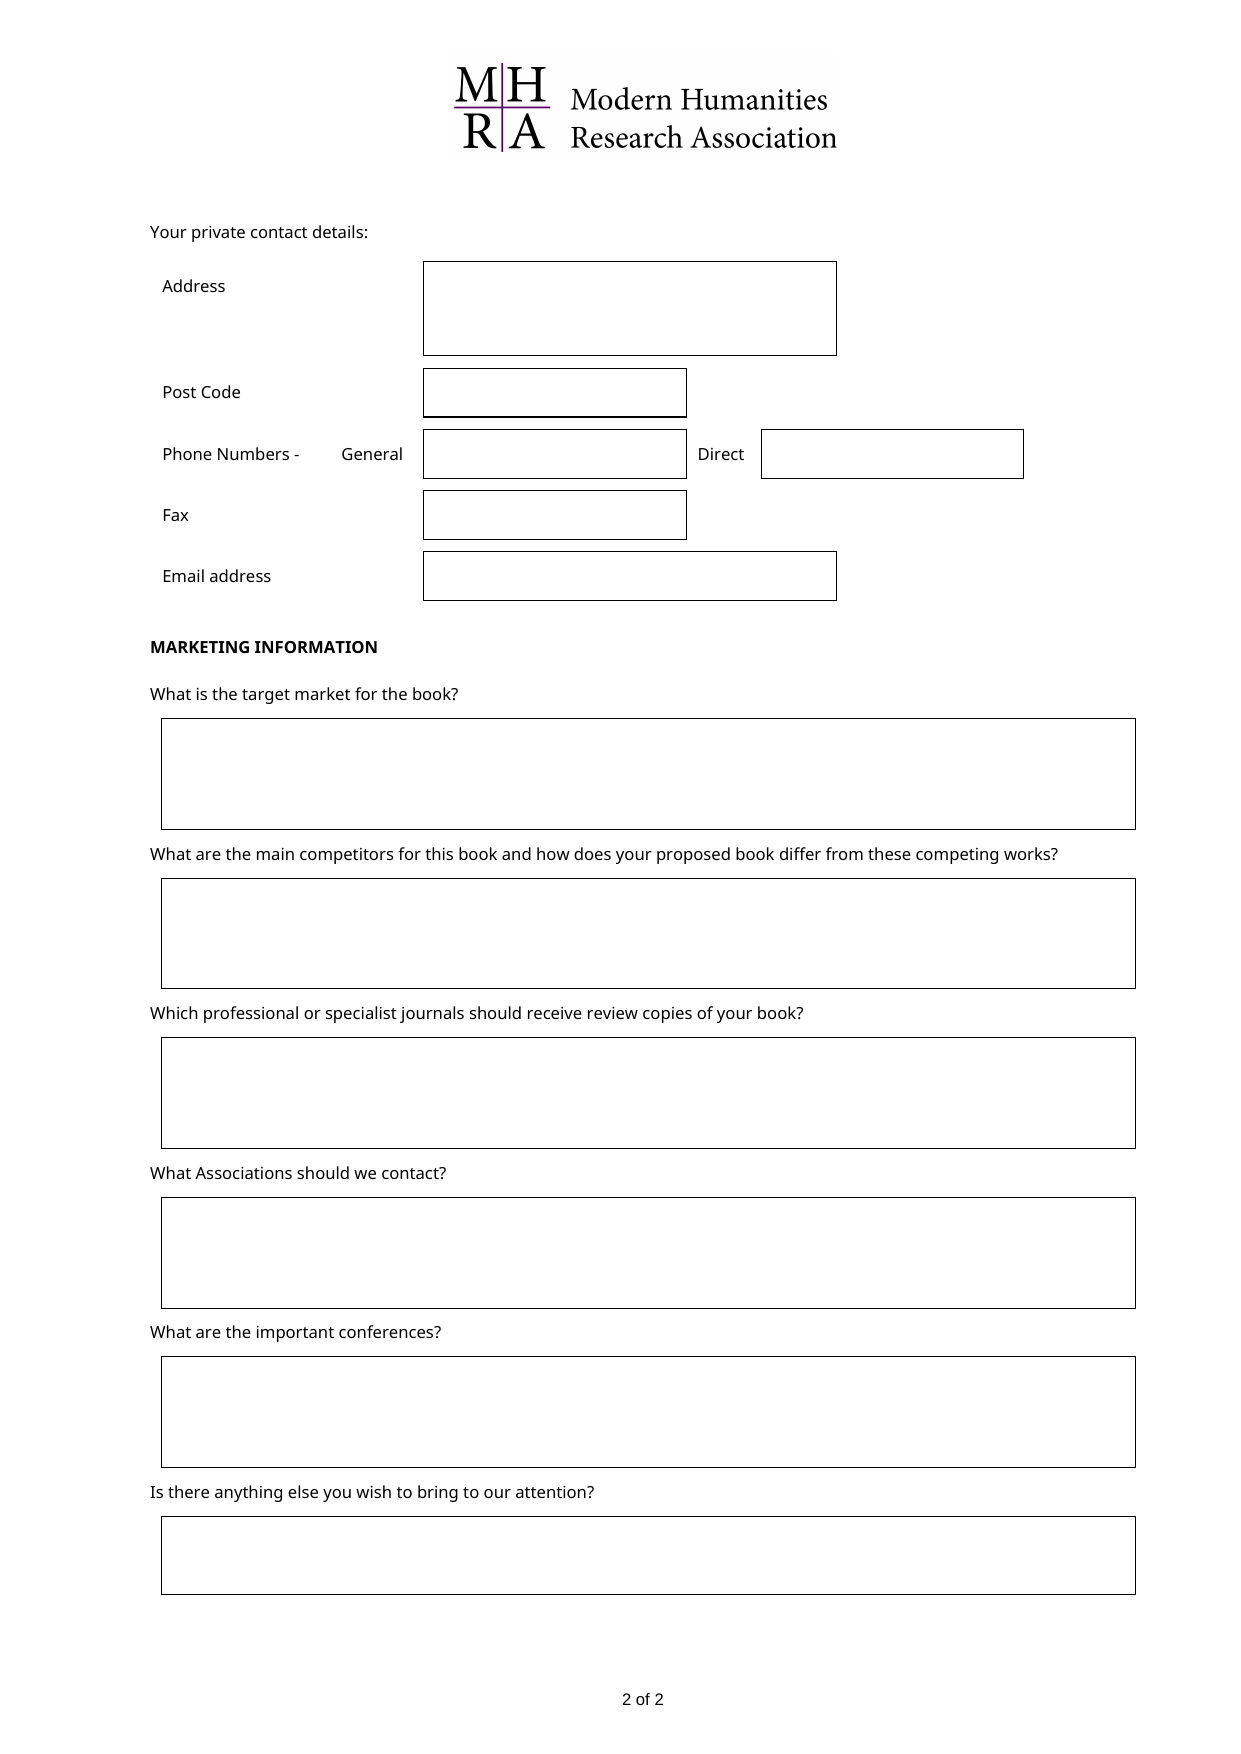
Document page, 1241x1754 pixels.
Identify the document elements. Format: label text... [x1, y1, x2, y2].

table_header Direct [687, 429, 761, 477]
table_header Fax [161, 490, 423, 539]
table_header General [330, 429, 423, 477]
table_header [424, 430, 686, 477]
text What are the important conferences? [150, 1321, 1135, 1344]
table_header Email address [161, 551, 423, 600]
text What is the target market for the book? [150, 683, 1135, 705]
text What are the main competitors for this book and how does your proposed book differ from these competing works? [150, 842, 1135, 865]
text What Associations should we contact? [150, 1161, 1135, 1184]
table_header [162, 1357, 1135, 1467]
text Is there anything else you wish to bring to our attention? [150, 1481, 1135, 1503]
picture [448, 52, 837, 161]
table_header [162, 719, 1135, 829]
table_header Post Code [161, 368, 423, 416]
table_header [162, 1198, 1135, 1307]
table_header Phone Numbers - [161, 429, 330, 477]
table_header [762, 430, 1023, 477]
text Your private contact details: [150, 221, 1135, 243]
table_header [424, 262, 836, 355]
table_header [162, 879, 1135, 988]
table_header [162, 1517, 1135, 1593]
table_header [162, 1038, 1135, 1148]
subtitle MARKETING INFORMATION [150, 636, 1135, 659]
table_header Address [161, 261, 423, 355]
table_header [424, 552, 836, 600]
table_header [424, 369, 686, 416]
table_header [424, 491, 686, 539]
text Which professional or specialist journals should receive review copies of your book? [150, 1002, 1135, 1024]
